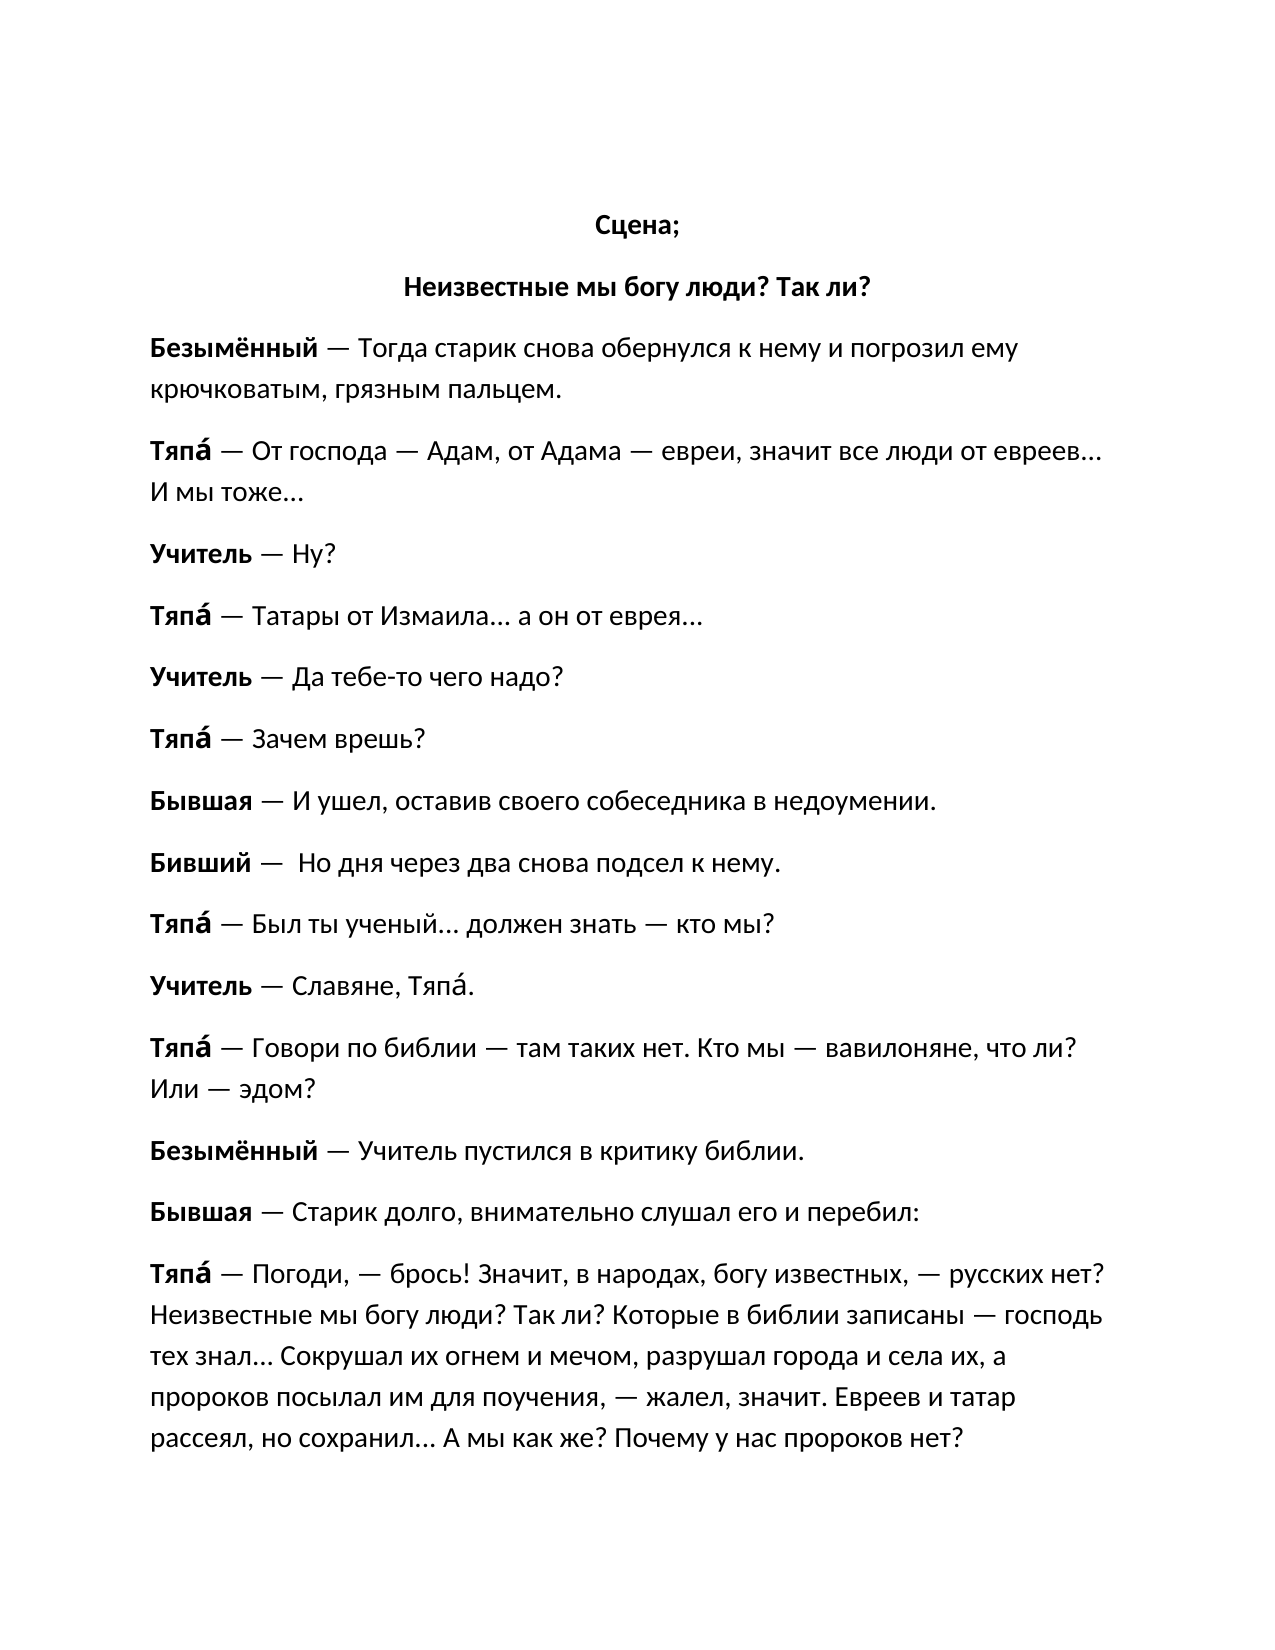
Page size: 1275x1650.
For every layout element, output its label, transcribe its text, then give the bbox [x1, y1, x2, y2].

text Сцена; [150, 206, 1125, 241]
text Бывшая — Старик долго, внимательно слушал его и перебил: [150, 1193, 1125, 1229]
text Безымённый — Тогда старик снова обернулся к нему и погрозил ему крючковатым, грязным пальцем. [150, 329, 1125, 406]
text Неизвестные мы богу люди? Так ли? [150, 268, 1125, 303]
text Учитель — Да тебе-то чего надо? [150, 658, 1125, 694]
text Тяпа́ — Татары от Измаила... а он от еврея... [150, 597, 1125, 632]
text Тяпа́ — Был ты ученый... должен знать — кто мы? [150, 905, 1125, 941]
text Тяпа́ — От господа — Адам, от Адама — евреи, значит все люди от евреев... И мы тоже... [150, 432, 1125, 509]
text Тяпа́ — Погоди, — брось! Значит, в народах, богу известных, — русских нет? Неизвестные мы богу люди? Так ли? Которые в библии записаны — господь тех знал... Сокрушал их огнем и мечом, разрушал города и села их, а пророков посылал им для поучения, — жалел, значит. Евреев и татар рассеял, но сохранил... А мы как же? Почему у нас пророков нет? [150, 1255, 1125, 1454]
text Учитель — Ну? [150, 535, 1125, 570]
text Тяпа́ — Говори по библии — там таких нет. Кто мы — вавилоняне, что ли? Или — эдом? [150, 1029, 1125, 1106]
text Бивший — Но дня через два снова подсел к нему. [150, 844, 1125, 879]
text Бывшая — И ушел, оставив своего собеседника в недоумении. [150, 782, 1125, 817]
text Учитель — Славяне, Тяпа́. [150, 967, 1125, 1003]
text Безымённый — Учитель пустился в критику библии. [150, 1132, 1125, 1167]
text Тяпа́ — Зачем врешь? [150, 720, 1125, 756]
